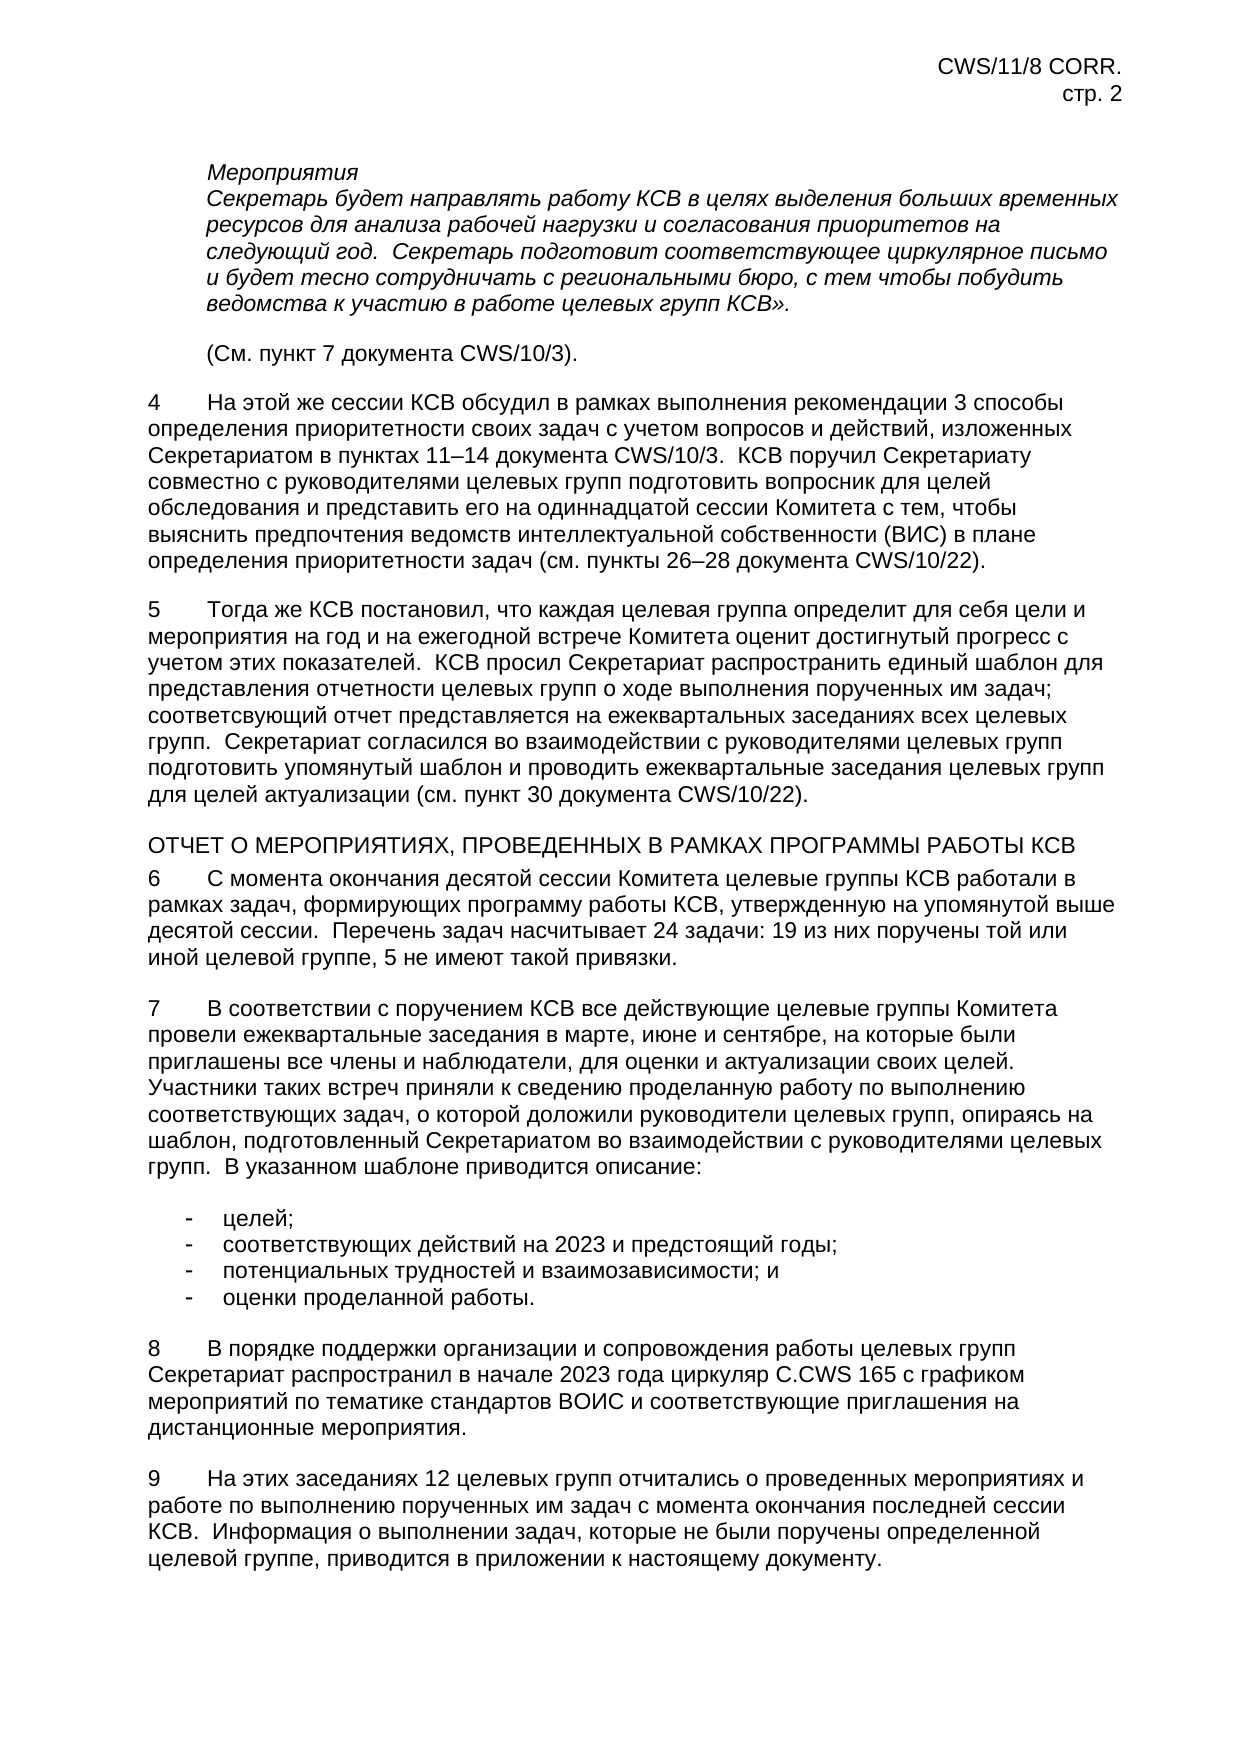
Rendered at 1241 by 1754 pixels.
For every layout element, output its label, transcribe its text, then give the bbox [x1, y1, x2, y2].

text Секретарь будет направлять работу КСВ в целях выделения больших временных ресурсов для анализа рабочей нагрузки и согласования приоритетов на следующий год. Секретарь подготовит соответствующее циркулярное письмо и будет тесно сотрудничать с региональными бюро, с тем чтобы побудить ведомства к участию в работе целевых групп КСВ». [206, 185, 1122, 317]
text На этой же сессии КСВ обсудил в рамках выполнения рекомендации 3 способы определения приоритетности своих задач с учетом вопросов и действий, изложенных Секретариатом в пунктах 11–14 документа CWS/10/3. КСВ поручил Секретариату совместно с руководителями целевых групп подготовить вопросник для целей обследования и представить его на одиннадцатой сессии Комитета с тем, чтобы выяснить предпочтения ведомств интеллектуальной собственности (ВИС) в плане определения приоритетности задач (см. пункты 26–28 документа CWS/10/22). [148, 389, 1122, 573]
list соответствующих действий на 2023 и предстоящий годы; [185, 1231, 1122, 1257]
text В порядке поддержки организации и сопровождения работы целевых групп Секретариат распространил в начале 2023 года циркуляр C.CWS 165 с графиком мероприятий по тематике стандартов ВОИС и соответствующие приглашения на дистанционные мероприятия. [148, 1335, 1122, 1440]
text С момента окончания десятой сессии Комитета целевые группы КСВ работали в рамках задач, формирующих программу работы КСВ, утвержденную на упомянутой выше десятой сессии. Перечень задач насчитывает 24 задачи: 19 из них поручены той или иной целевой группе, 5 не имеют такой привязки. [148, 865, 1122, 970]
subtitle ОТЧЕТ О МЕРОПРИЯТИЯХ, ПРОВЕДЕННЫХ В РАМКАХ ПРОГРАММЫ РАБОТЫ КСВ [148, 832, 1122, 858]
list оценки проделанной работы. [185, 1284, 1122, 1310]
text Тогда же КСВ постановил, что каждая целевая группа определит для себя цели и мероприятия на год и на ежегодной встрече Комитета оценит достигнутый прогресс с учетом этих показателей. КСВ просил Секретариат распространить единый шаблон для представления отчетности целевых групп о ходе выполнения порученных им задач; соответсвующий отчет представляется на ежеквартальных заседаниях всех целевых групп. Секретариат согласился во взаимодействии с руководителями целевых групп подготовить упомянутый шаблон и проводить ежеквартальные заседания целевых групп для целей актуализации (см. пункт 30 документа CWS/10/22). [148, 596, 1122, 807]
text (См. пункт 7 документа CWS/10/3). [206, 339, 1122, 366]
list целей; [185, 1204, 1122, 1231]
list потенциальных трудностей и взаимозависимости; и [185, 1257, 1122, 1284]
text На этих заседаниях 12 целевых групп отчитались о проведенных мероприятиях и работе по выполнению порученных им задач с момента окончания последней сессии КСВ. Информация о выполнении задач, которые не были поручены определенной целевой группе, приводится в приложении к настоящему документу. [148, 1465, 1122, 1571]
text В соответствии с поручением КСВ все действующие целевые группы Комитета провели ежеквартальные заседания в марте, июне и сентябре, на которые были приглашены все члены и наблюдатели, для оценки и актуализации своих целей. Участники таких встреч приняли к сведению проделанную работу по выполнению соответствующих задач, о которой доложили руководители целевых групп, опираясь на шаблон, подготовленный Секретариатом во взаимодействии с руководителями целевых групп. В указанном шаблоне приводится описание: [148, 995, 1122, 1179]
text Мероприятия [207, 158, 1122, 185]
